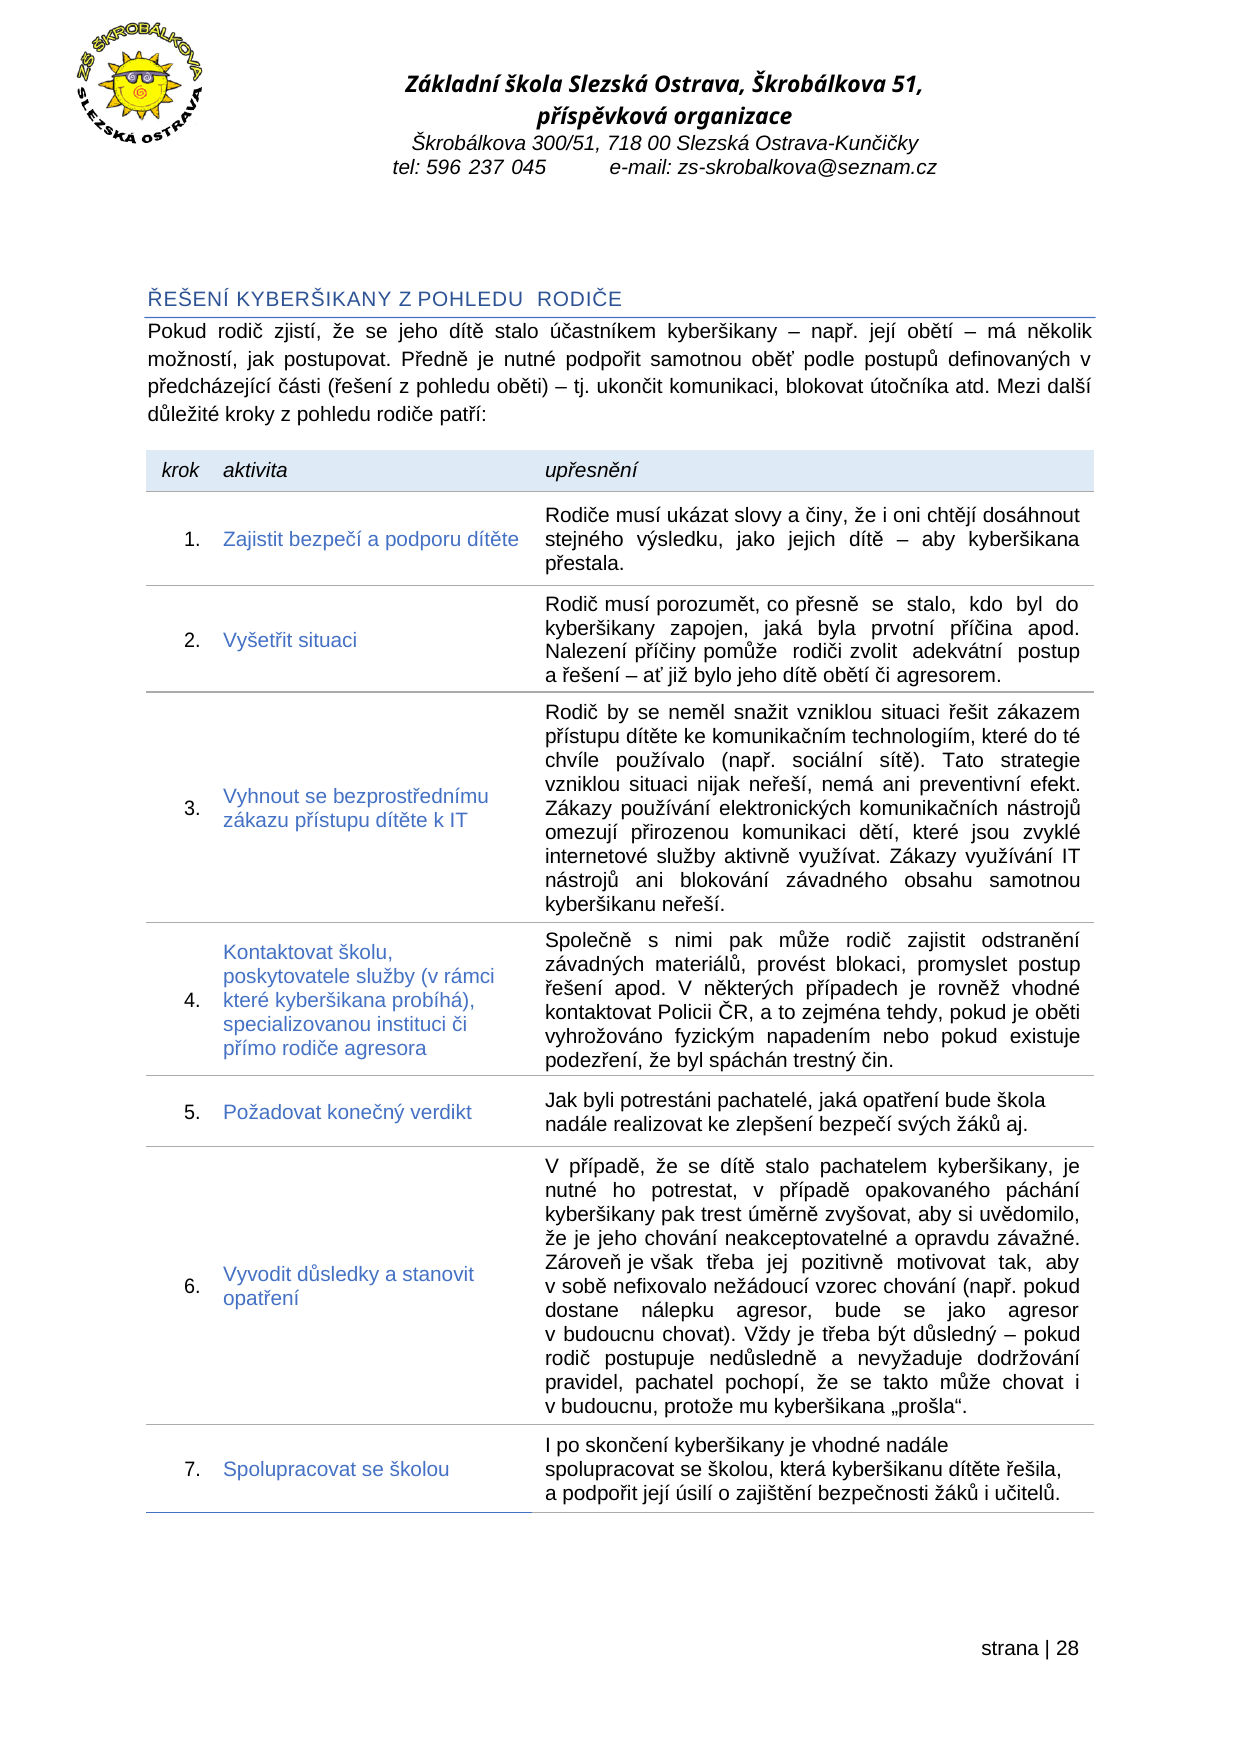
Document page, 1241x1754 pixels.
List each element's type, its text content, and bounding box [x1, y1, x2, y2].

table_header aktivita [212, 450, 532, 491]
table_cell 4. [146, 923, 212, 1075]
text ŘEŠENÍ KYBERŠIKANY Z POHLEDU RODIČE [147, 287, 1209, 311]
table_cell 5. [146, 1076, 212, 1146]
table_cell Rodič musí porozumět, co přesně se stalo, kdo byl do kyberšikany zapojen, jaká byla prvotní příčina apod. Nalezení příčiny pomůže rodiči zvolit adekvátní postup a řešení – ať již bylo jeho dítě obětí či agresorem. [532, 586, 1094, 691]
table_cell Vyšetřit situaci [212, 586, 532, 691]
table_cell 1. [146, 492, 212, 585]
text Pokud rodič zjistí, že se jeho dítě stalo účastníkem kyberšikany – např. její obětí – má několik možností, jak postupovat. Předně je nutné podpořit samotnou oběť podle postupů definovaných v předcházející části (řešení z pohledu oběti) – tj. ukončit komunikaci, blokovat útočníka atd. Mezi další důležité kroky z pohledu rodiče patří: [147, 319, 1093, 425]
picture [65, 13, 213, 161]
table_cell 3. [146, 693, 212, 922]
table_cell V případě, že se dítě stalo pachatelem kyberšikany, je nutné ho potrestat, v případě opakovaného páchání kyberšikany pak trest úměrně zvyšovat, aby si uvědomilo, že je jeho chování neakceptovatelné a opravdu závažné. Zároveň je však třeba jej pozitivně motivovat tak, aby v sobě nefixovalo nežádoucí vzorec chování (např. pokud dostane nálepku agresor, bude se jako agresor v budoucnu chovat). Vždy je třeba být důsledný – pokud rodič postupuje nedůsledně a nevyžaduje dodržování pravidel, pachatel pochopí, že se takto může chovat i v budoucnu, protože mu kyberšikana „prošla“. [532, 1147, 1094, 1424]
table_cell 7. [146, 1425, 212, 1512]
table_cell 2. [146, 586, 212, 691]
table_cell Kontaktovat školu, poskytovatele služby (v rámci které kyberšikana probíhá), specializovanou instituci či přímo rodiče agresora [212, 923, 532, 1075]
table_cell Zajistit bezpečí a podporu dítěte [212, 492, 532, 585]
table_cell Vyvodit důsledky a stanovit opatření [212, 1147, 532, 1424]
table_cell Jak byli potrestáni pachatelé, jaká opatření bude škola nadále realizovat ke zlepšení bezpečí svých žáků aj. [532, 1076, 1094, 1146]
table_cell Společně s nimi pak může rodič zajistit odstranění závadných materiálů, provést blokaci, promyslet postup řešení apod. V některých případech je rovněž vhodné kontaktovat Policii ČR, a to zejména tehdy, pokud je oběti vyhrožováno fyzickým napadením nebo pokud existuje podezření, že byl spáchán trestný čin. [532, 923, 1094, 1075]
table_cell Vyhnout se bezprostřednímu zákazu přístupu dítěte k IT [212, 693, 532, 922]
table_cell 6. [146, 1147, 212, 1424]
table_header krok [146, 450, 212, 491]
table_cell Rodič by se neměl snažit vzniklou situaci řešit zákazem přístupu dítěte ke komunikačním technologiím, které do té chvíle používalo (např. sociální sítě). Tato strategie vzniklou situaci nijak neřeší, nemá ani preventivní efekt. Zákazy používání elektronických komunikačních nástrojů omezují přirozenou komunikaci dětí, které jsou zvyklé internetové služby aktivně využívat. Zákazy využívání IT nástrojů ani blokování závadného obsahu samotnou kyberšikanu neřeší. [532, 693, 1094, 922]
table_header upřesnění [532, 450, 1094, 491]
table_cell I po skončení kyberšikany je vhodné nadále spolupracovat se školou, která kyberšikanu dítěte řešila, a podpořit její úsilí o zajištění bezpečnosti žáků i učitelů. [532, 1425, 1094, 1512]
table_cell Rodiče musí ukázat slovy a činy, že i oni chtějí dosáhnout stejného výsledku, jako jejich dítě – aby kyberšikana přestala. [532, 492, 1094, 585]
table_cell Spolupracovat se školou [212, 1425, 532, 1512]
table_cell Požadovat konečný verdikt [212, 1076, 532, 1146]
